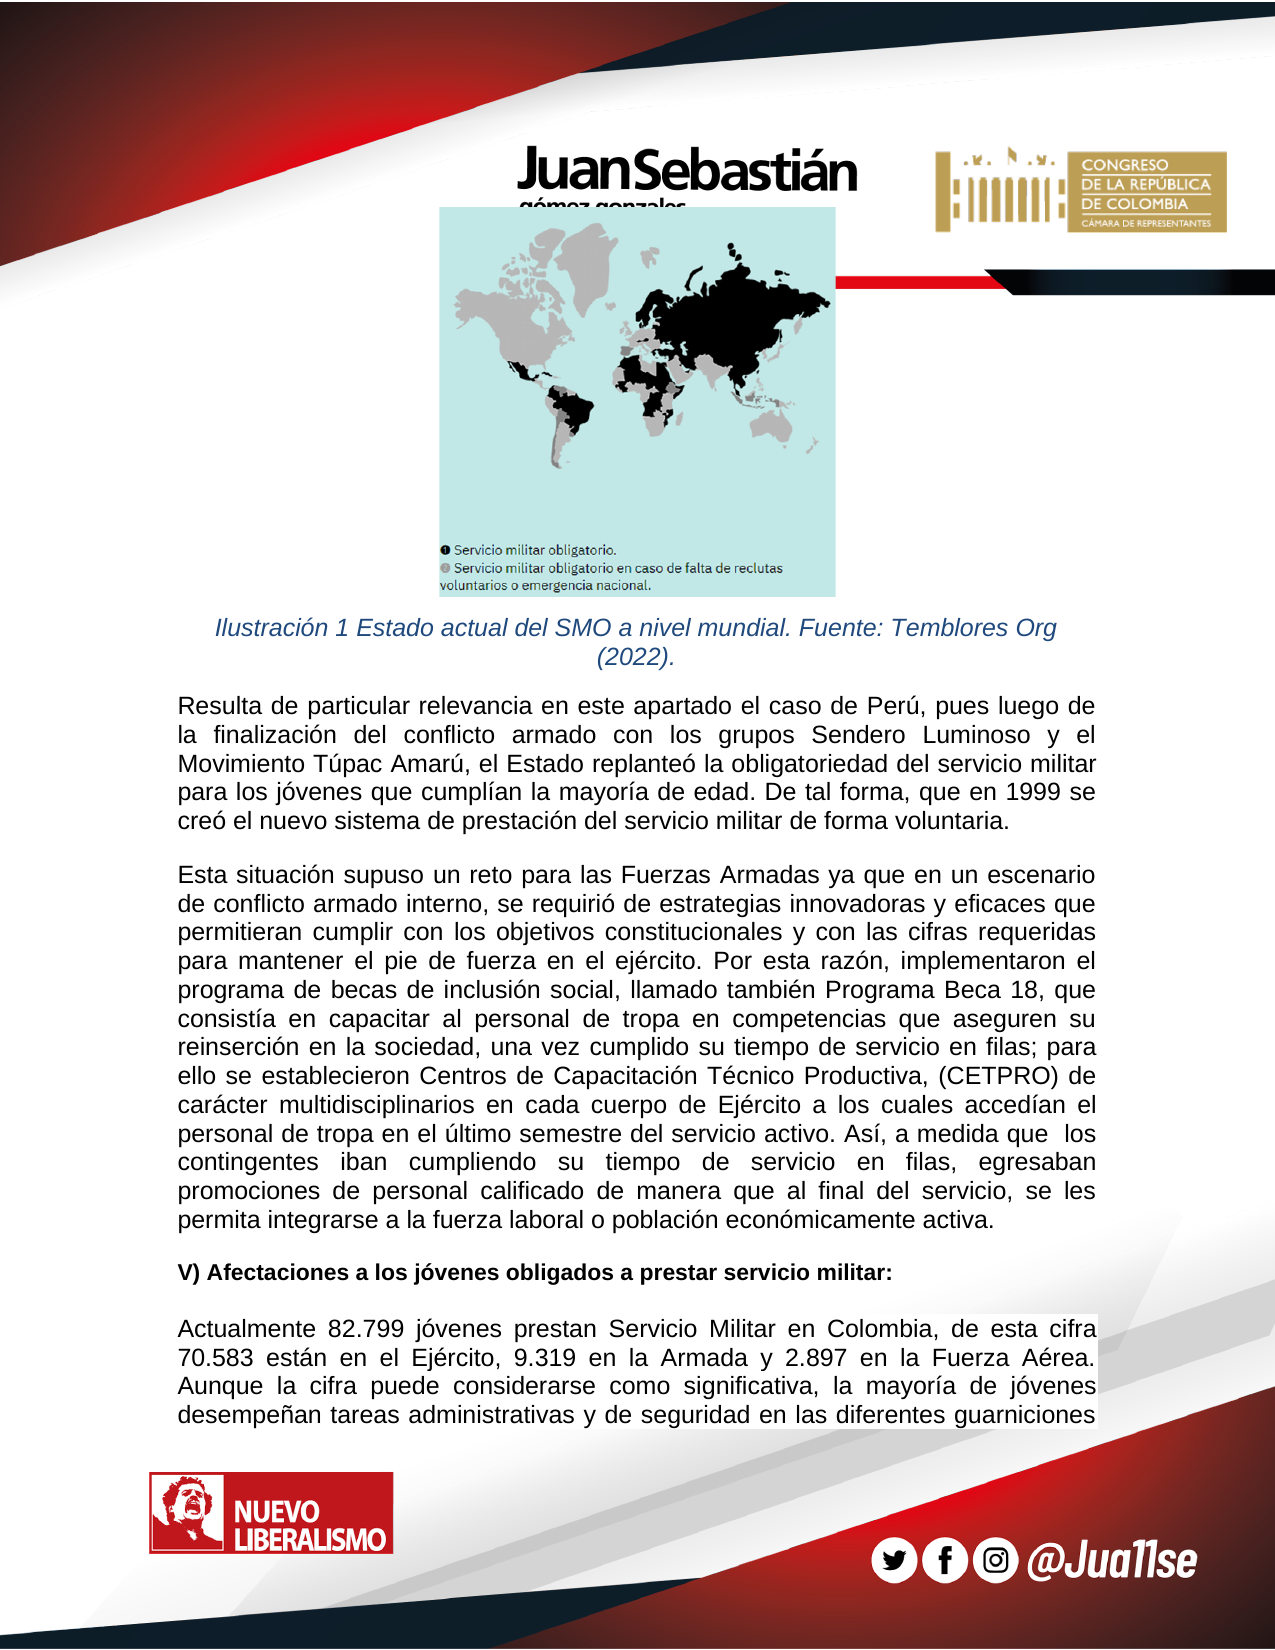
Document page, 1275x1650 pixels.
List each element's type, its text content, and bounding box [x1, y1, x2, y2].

picture [0, 2, 1275, 597]
text Ilustración 1 Estado actual del SMO a nivel mundial. Fuente: Temblores Org (2022). [177, 613, 1098, 670]
subtitle V) Afectaciones a los jóvenes obligados a prestar servicio militar: [177, 1259, 1098, 1285]
text Resulta de particular relevancia en este apartado el caso de Perú, pues luego de la finalización del conflicto armado con los grupos Sendero Luminoso y el Movimiento Túpac Amarú, el Estado replanteó la obligatoriedad del servicio militar para los jóvenes que cumplían la mayoría de edad. De tal forma, que en 1999 se creó el nuevo sistema de prestación del servicio militar de forma voluntaria. [177, 691, 1098, 835]
text Esta situación supuso un reto para las Fuerzas Armadas ya que en un escenario de conflicto armado interno, se requirió de estrategias innovadoras y eficaces que permitieran cumplir con los objetivos constitucionales y con las cifras requeridas para mantener el pie de fuerza en el ejército. Por esta razón, implementaron el programa de becas de inclusión social, llamado también Programa Beca 18, que consistía en capacitar al personal de tropa en competencias que aseguren su reinserción en la sociedad, una vez cumplido su tiempo de servicio en filas; para ello se establecieron Centros de Capacitación Técnico Productiva, (CETPRO) de carácter multidisciplinarios en cada cuerpo de Ejército a los cuales accedían el personal de tropa en el último semestre del servicio activo. Así, a medida que los contingentes iban cumpliendo su tiempo de servicio en filas, egresaban promociones de personal calificado de manera que al final del servicio, se les permita integrarse a la fuerza laboral o población económicamente activa. [177, 860, 1098, 1234]
picture [0, 1165, 1275, 1649]
